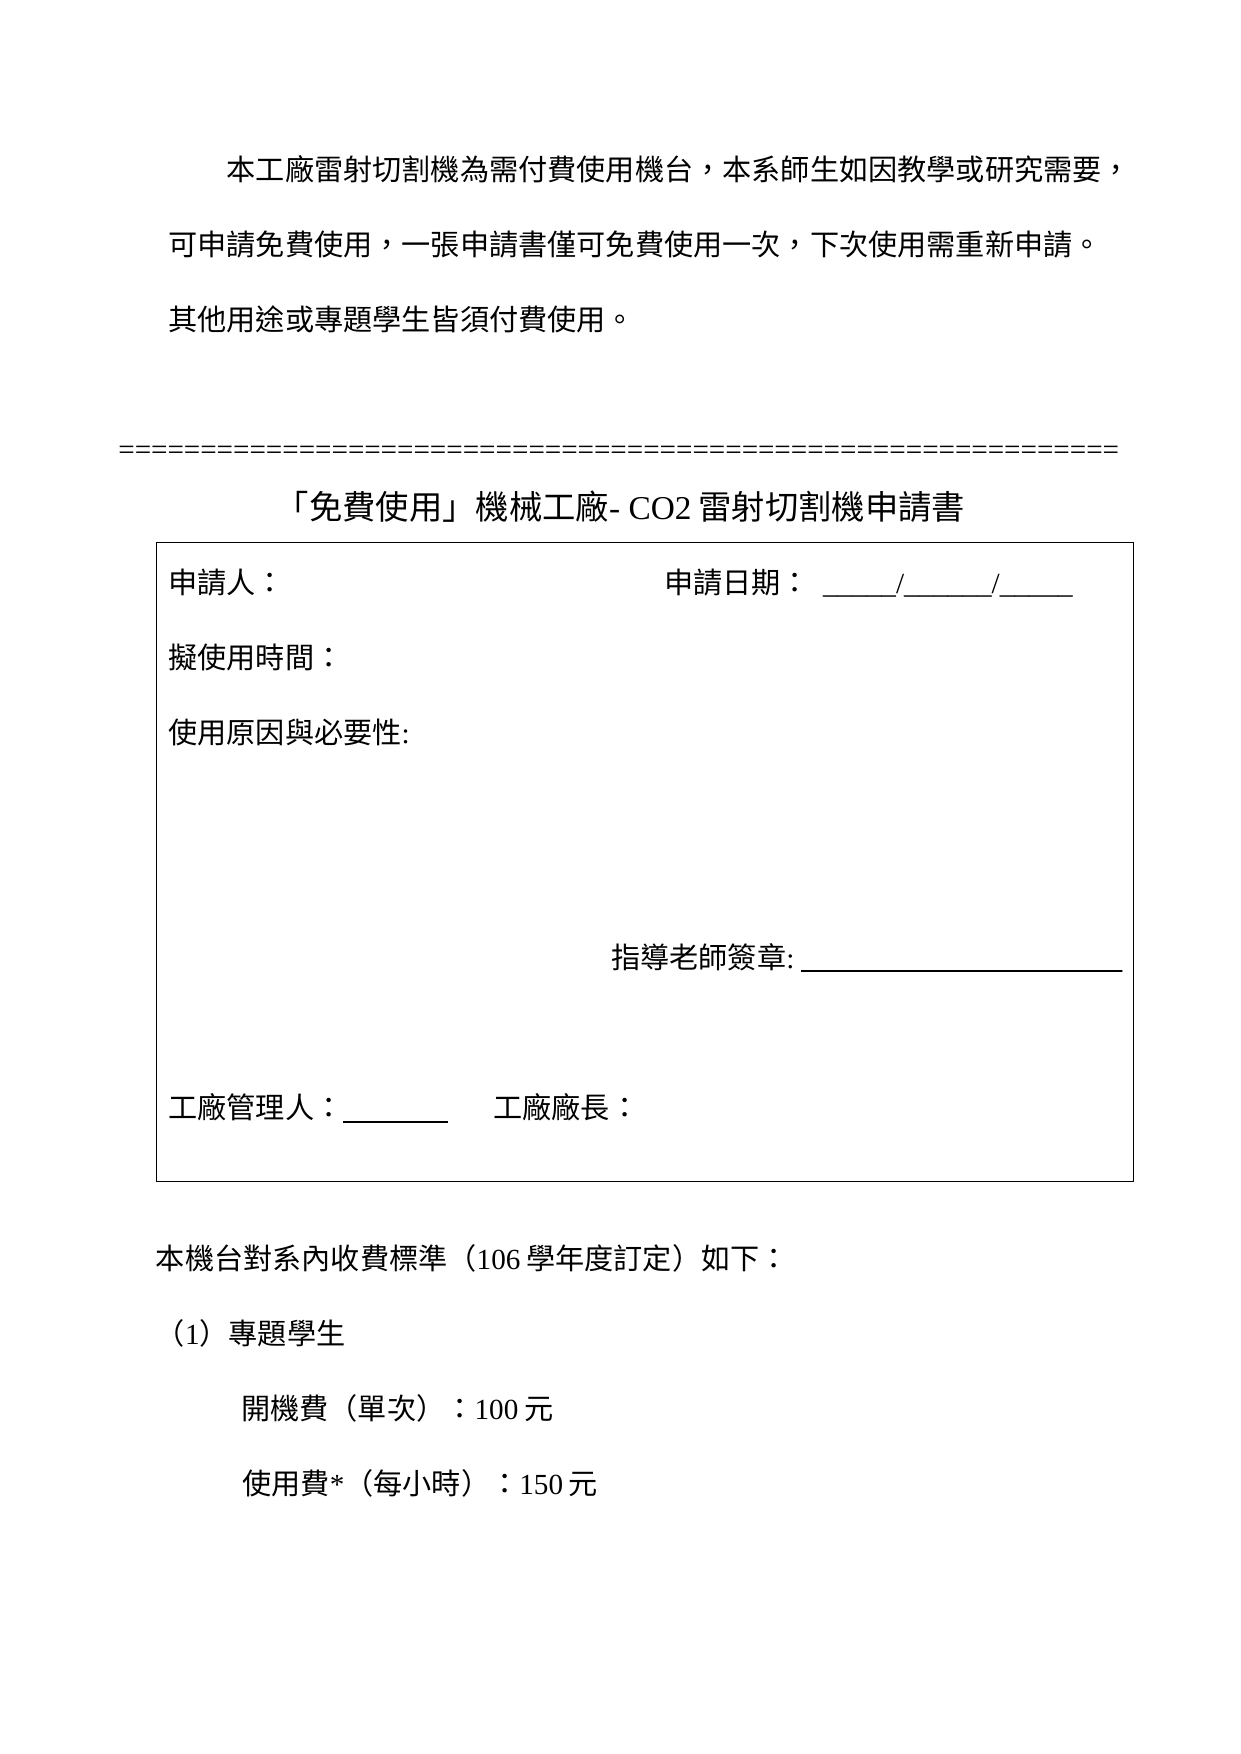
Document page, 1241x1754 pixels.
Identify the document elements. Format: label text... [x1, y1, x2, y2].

list 「免費使用」機械工廠- CO2雷射切割機申請書 [118, 467, 1122, 542]
table_header 申請人： 申請日期： _____/______/_____ 擬使用時間： 使用原因與必要性: 指導老師簽章: ______________________ 工廠管理人： 工廠廠長： [157, 543, 1133, 1181]
list 使用費*（每小時）：150元 [218, 1444, 1122, 1519]
text 開機費（單次）：100元 [168, 1369, 1122, 1444]
list 其他用途或專題學生皆須付費使用。 [168, 280, 1122, 355]
list ============================================================= [118, 430, 1122, 467]
list （1）專題學生 [156, 1294, 1122, 1369]
list 本機台對系內收費標準（106學年度訂定）如下： [156, 1219, 1122, 1294]
list 本工廠雷射切割機為需付費使用機台，本系師生如因教學或研究需要，可申請免費使用，一張申請書僅可免費使用一次，下次使用需重新申請。 [168, 130, 1122, 280]
